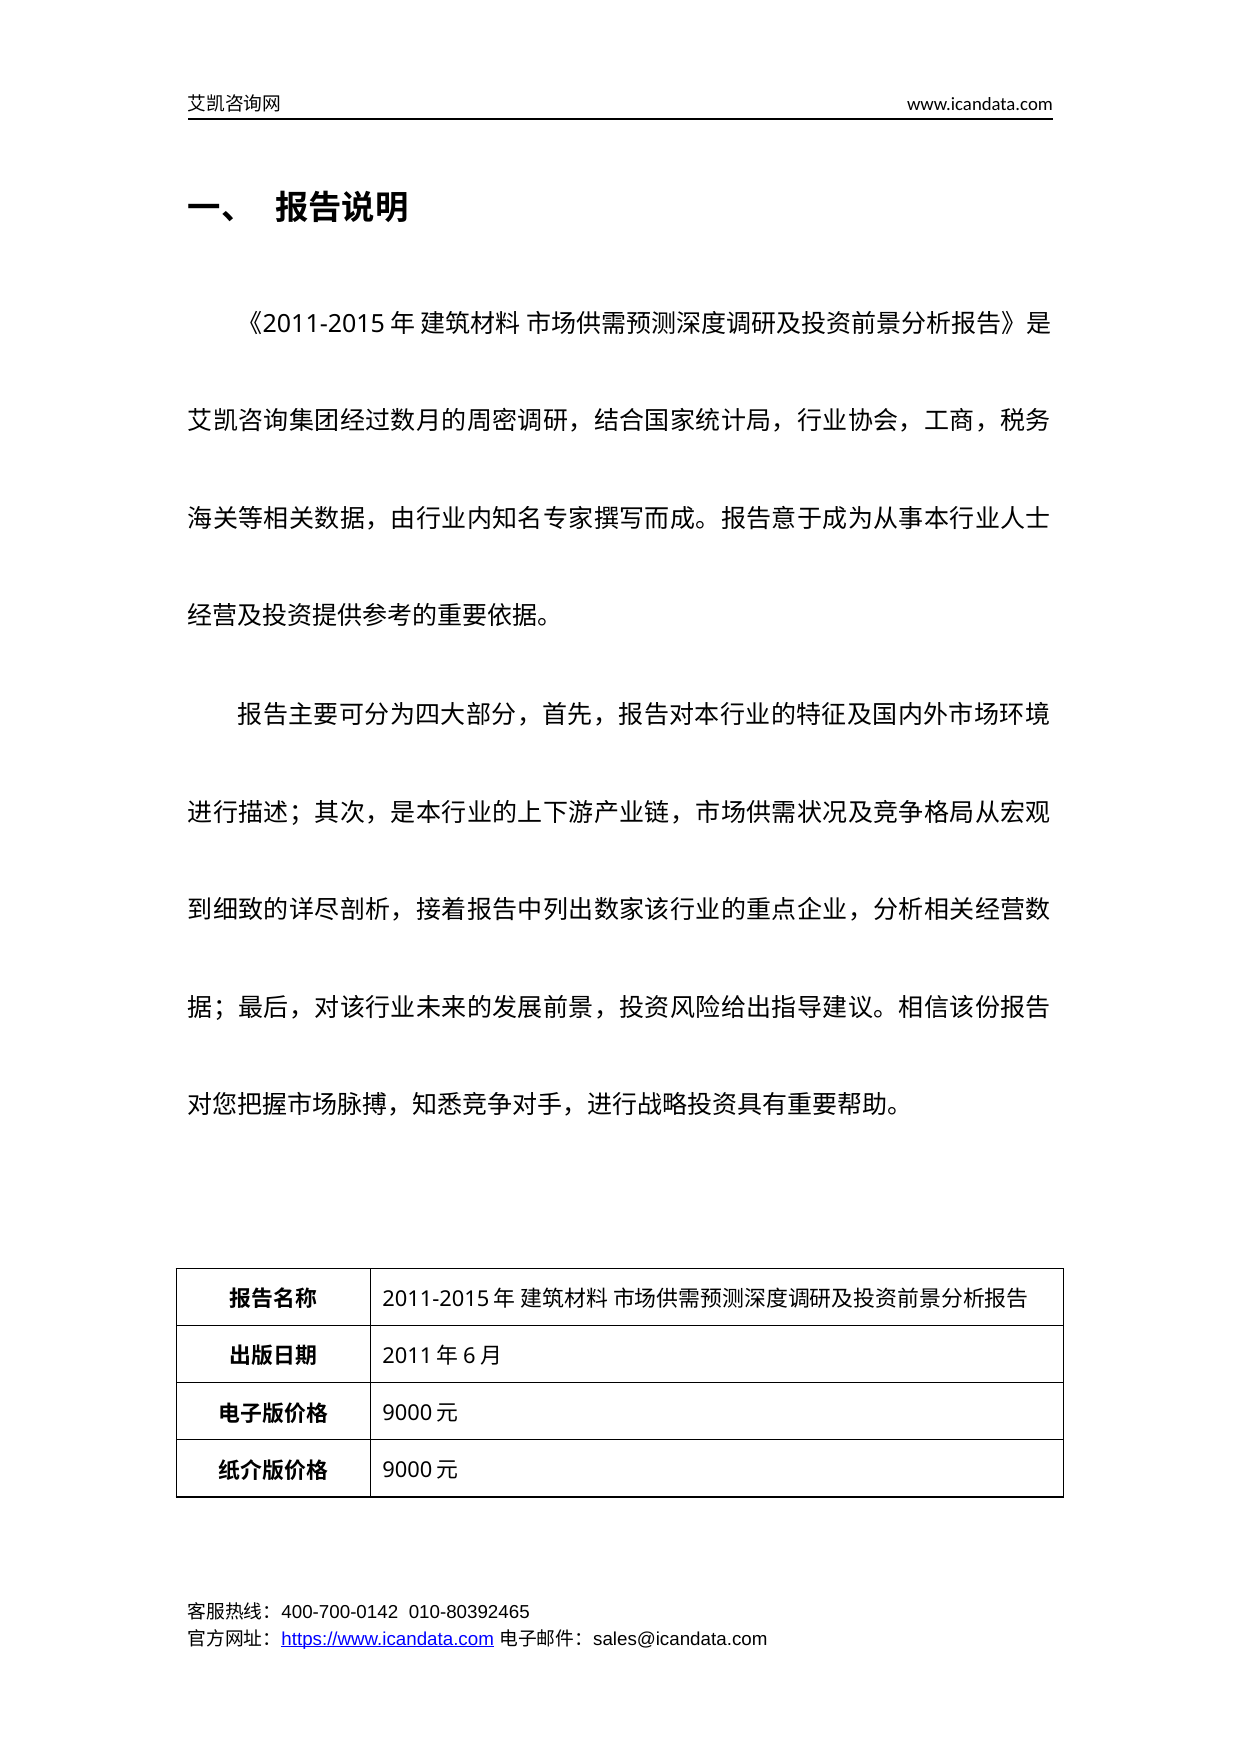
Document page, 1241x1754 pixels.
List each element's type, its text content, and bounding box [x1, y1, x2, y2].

text 报告主要可分为四大部分，首先，报告对本行业的特征及国内外市场环境进行描述；其次，是本行业的上下游产业链，市场供需状况及竞争格局从宏观到细致的详尽剖析，接着报告中列出数家该行业的重点企业，分析相关经营数据；最后，对该行业未来的发展前景，投资风险给出指导建议。相信该份报告对您把握市场脉搏，知悉竞争对手，进行战略投资具有重要帮助。 [187, 681, 1053, 1136]
subtitle 报告说明 [187, 172, 1053, 237]
table_cell 出版日期 [177, 1326, 370, 1382]
table_cell 2011年6月 [371, 1326, 1063, 1382]
table_header 2011-2015年 建筑材料 市场供需预测深度调研及投资前景分析报告 [371, 1269, 1063, 1325]
table_cell 9000元 [371, 1440, 1063, 1496]
table_header 报告名称 [177, 1269, 370, 1325]
table_cell 9000元 [371, 1383, 1063, 1439]
table_cell 电子版价格 [177, 1383, 370, 1439]
table_cell 纸介版价格 [177, 1440, 370, 1496]
text 《2011-2015年 建筑材料 市场供需预测深度调研及投资前景分析报告》是艾凯咨询集团经过数月的周密调研，结合国家统计局，行业协会，工商，税务海关等相关数据，由行业内知名专家撰写而成。报告意于成为从事本行业人士经营及投资提供参考的重要依据。 [187, 289, 1053, 646]
